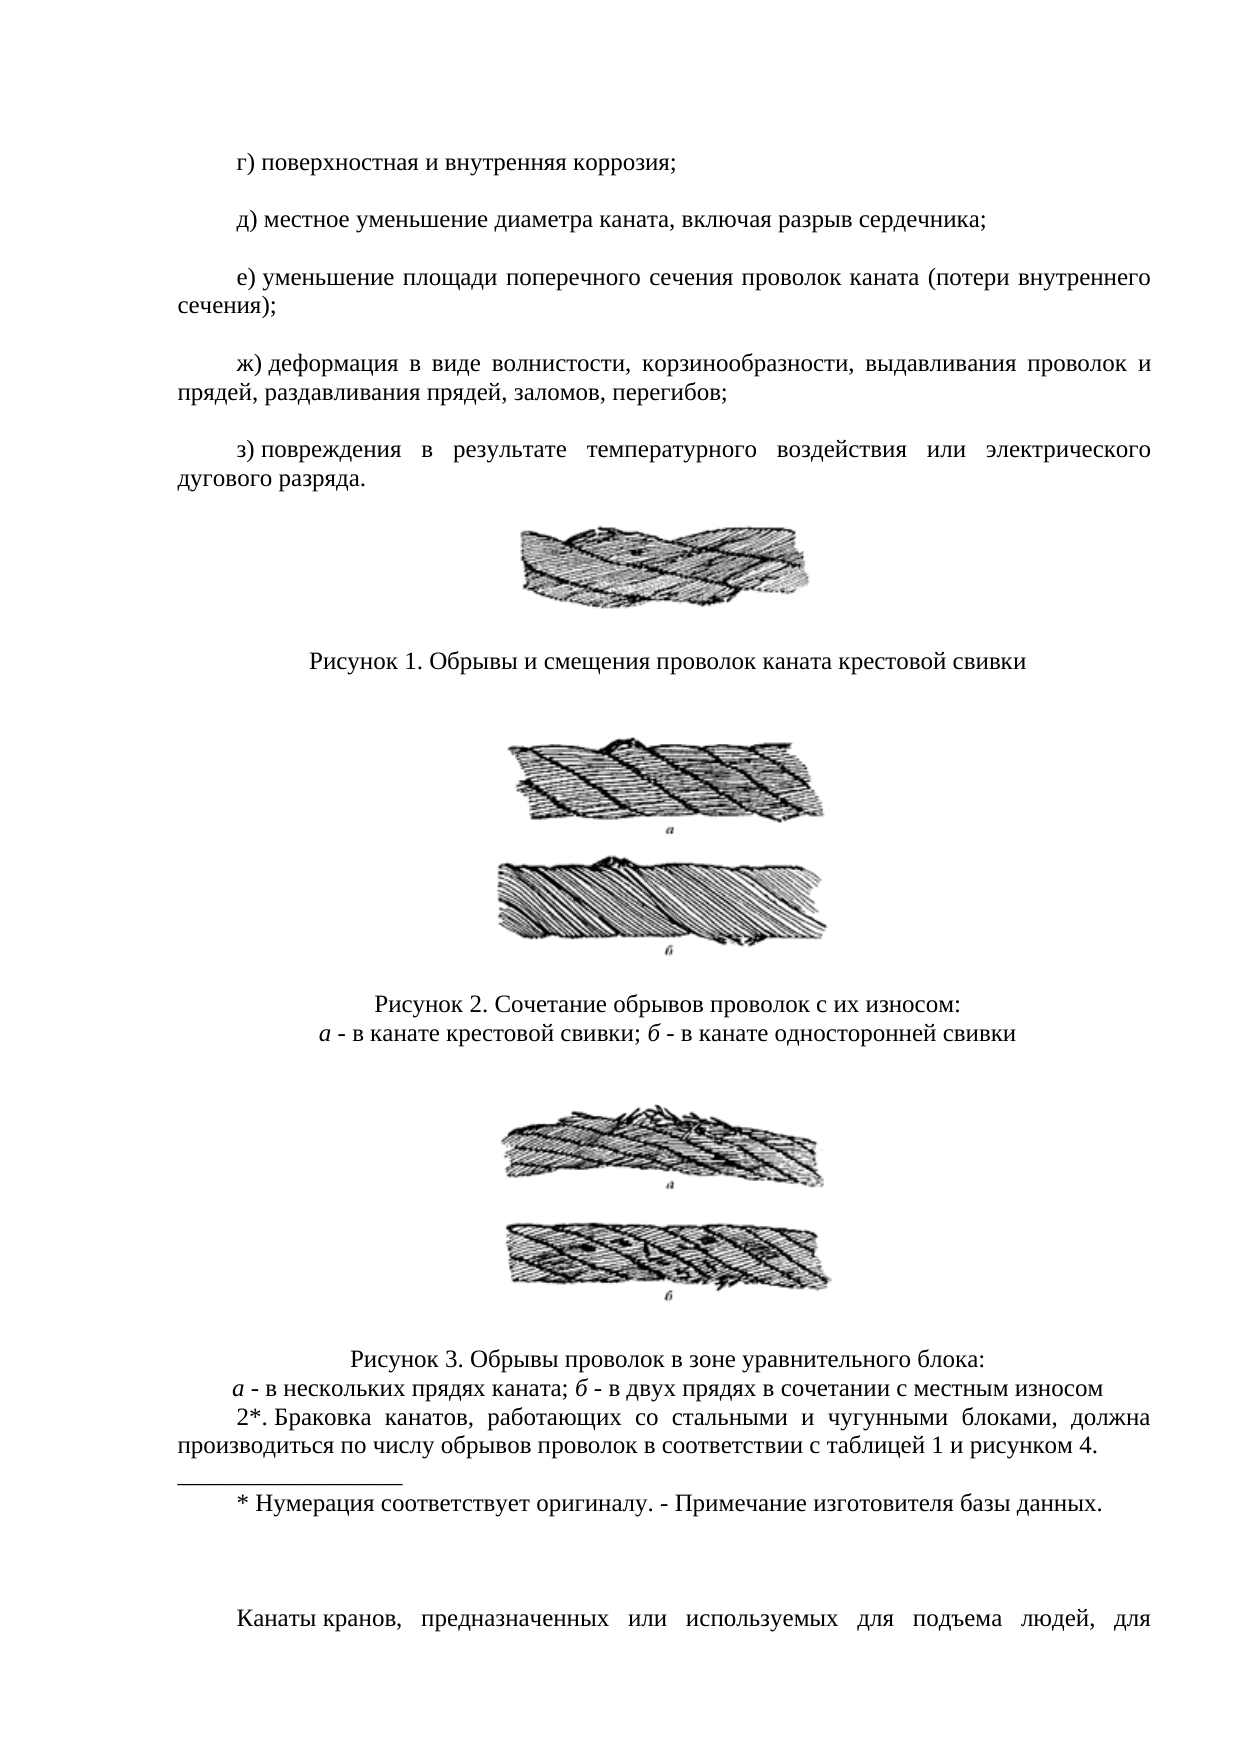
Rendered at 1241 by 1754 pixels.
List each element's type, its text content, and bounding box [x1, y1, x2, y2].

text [177, 1603, 1152, 1632]
picture [516, 520, 813, 618]
text а - в канате крестовой свивки; б - в канате односторонней свивки [177, 1018, 1152, 1047]
text 2*. Браковка канатов, работающих со стальными и чугунными блоками, должна производиться по числу обрывов проволок в соответствии с таблицей 1 и рисунком 4. [177, 1402, 1152, 1459]
text з) повреждения в результате температурного воздействия или электрического дугового разряда. [177, 434, 1152, 492]
text Рисунок 2. Сочетание обрывов проволок с их износом: [177, 989, 1152, 1018]
text г) поверхностная и внутренняя коррозия; [177, 147, 1152, 176]
picture [491, 1104, 838, 1316]
text * Нумерация соответствует оригиналу. - Примечание изготовителя базы данных. [177, 1488, 1152, 1517]
text е) уменьшение площади поперечного сечения проволок каната (потери внутреннего сечения); [177, 262, 1152, 319]
text д) местное уменьшение диаметра каната, включая разрыв сердечника; [177, 204, 1152, 233]
text ж) деформация в виде волнистости, корзинообразности, выдавливания проволок и прядей, раздавливания прядей, заломов, перегибов; [177, 348, 1152, 406]
text __________________ [177, 1459, 1152, 1488]
picture [492, 732, 837, 961]
text а - в нескольких прядях каната; б - в двух прядях в сочетании с местным износом [177, 1373, 1152, 1402]
text Рисунок 3. Обрывы проволок в зоне уравнительного блока: [177, 1344, 1152, 1373]
text Рисунок 1. Обрывы и смещения проволок каната крестовой свивки [177, 646, 1152, 675]
